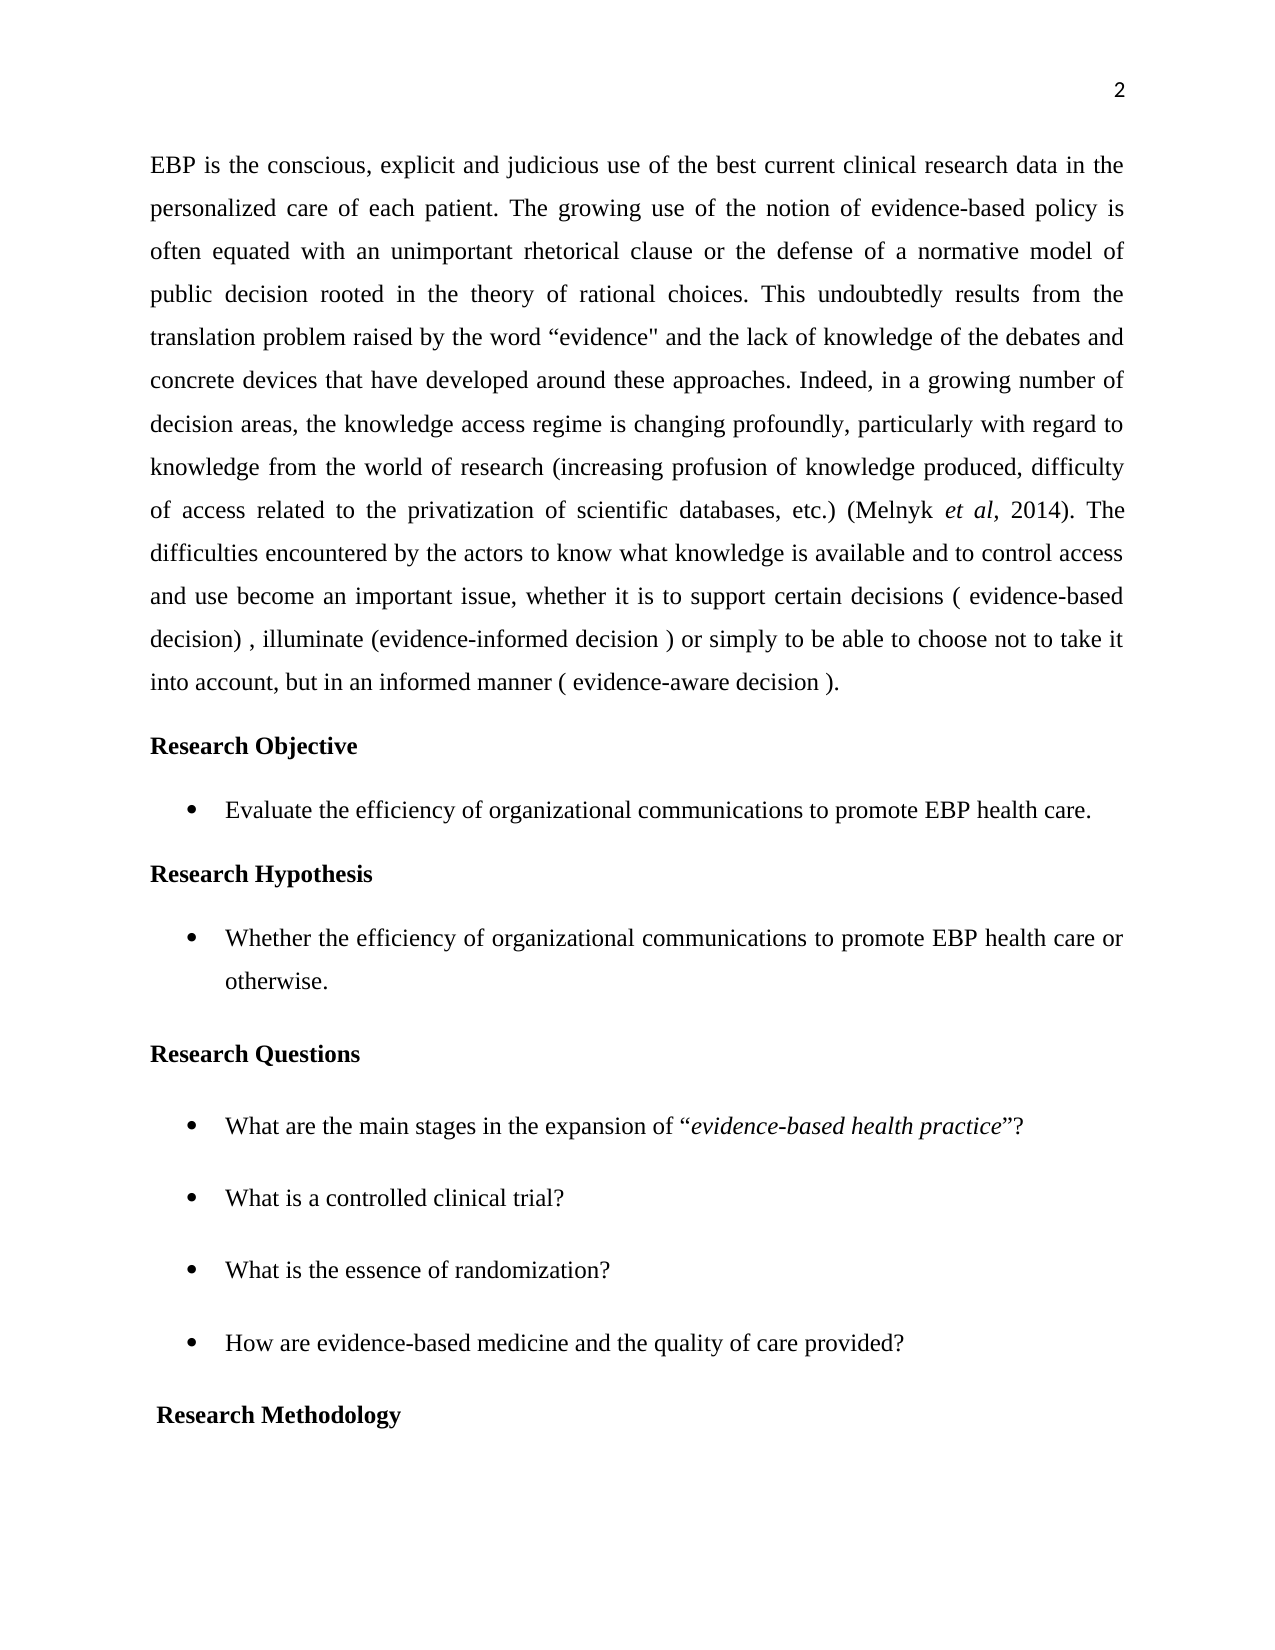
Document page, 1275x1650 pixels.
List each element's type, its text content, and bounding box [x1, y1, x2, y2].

text Research Methodology [150, 1400, 1125, 1429]
text Research Objective [150, 731, 1125, 760]
list How are evidence-based medicine and the quality of care provided? [187, 1328, 1125, 1357]
list What is a controlled clinical trial? [187, 1183, 1125, 1212]
text Research Questions [150, 1039, 1125, 1067]
list Evaluate the efficiency of organizational communications to promote EBP health care. [187, 795, 1125, 824]
list Whether the efficiency of organizational communications to promote EBP health care or otherwise. [187, 923, 1125, 995]
list What is the essence of randomization? [187, 1256, 1125, 1284]
text EBP is the conscious, explicit and judicious use of the best current clinical research data in the personalized care of each patient. The growing use of the notion of evidence-based policy is often equated with an unimportant rhetorical clause or the defense of a normative model of public decision rooted in the theory of rational choices. This undoubtedly results from the translation problem raised by the word “evidence" and the lack of knowledge of the debates and concrete devices that have developed around these approaches. Indeed, in a growing number of decision areas, the knowledge access regime is changing profoundly, particularly with regard to knowledge from the world of research (increasing profusion of knowledge produced, difficulty of access related to the privatization of scientific databases, etc.) (Melnyk et al, 2014). The difficulties encountered by the actors to know what knowledge is available and to control access and use become an important issue, whether it is to support certain decisions ( evidence-based decision) , illuminate (evidence-informed decision ) or simply to be able to choose not to take it into account, but in an informed manner ( evidence-aware decision ). [150, 150, 1125, 696]
list What are the main stages in the expansion of “evidence-based health practice”? [187, 1111, 1125, 1140]
text Research Hypothesis [150, 859, 1125, 888]
